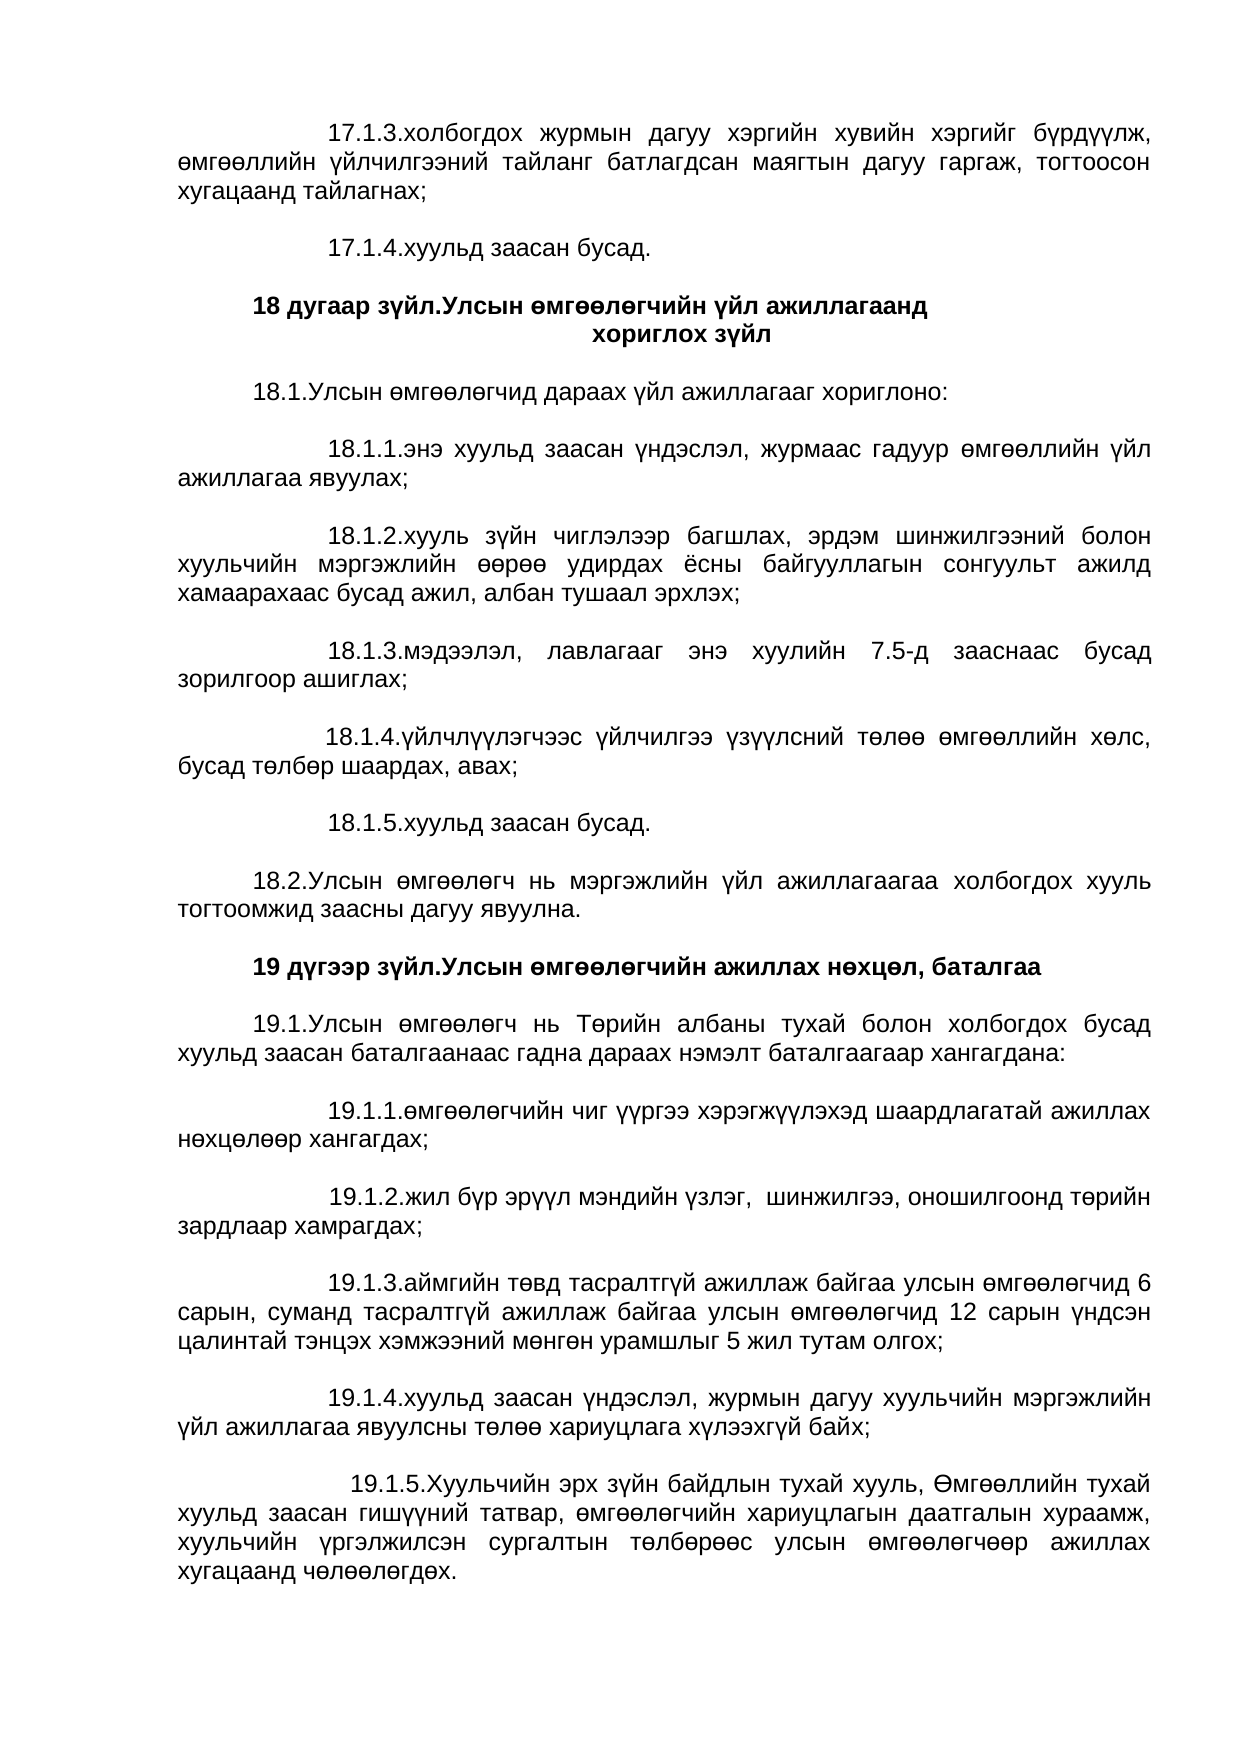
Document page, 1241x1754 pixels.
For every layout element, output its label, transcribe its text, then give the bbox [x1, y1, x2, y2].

text 19.1.4.хуульд заасан үндэслэл, журмын дагуу хуульчийн мэргэжлийн үйл ажиллагаа явуулсны төлөө хариуцлага хүлээхгүй байх; [177, 1383, 1152, 1441]
text хориглох зүйл [177, 319, 1152, 348]
text 17.1.3.холбогдох журмын дагуу хэргийн хувийн хэргийг бүрдүүлж, өмгөөллийн үйлчилгээний тайланг батлагдсан маягтын дагуу гаргаж, тогтоосон хугацаанд тайлагнах; [177, 118, 1152, 204]
text 17.1.4.хуульд заасан бусад. [177, 233, 1152, 262]
text 18.1.2.хууль зүйн чиглэлээр багшлах, эрдэм шинжилгээний болон хуульчийн мэргэжлийн өөрөө удирдах ёсны байгууллагын сонгуульт ажилд хамаарахаас бусад ажил, албан тушаал эрхлэх; [177, 521, 1152, 607]
text 18 дугаар зүйл.Улсын өмгөөлөгчийн үйл ажиллагаанд [177, 291, 1152, 319]
text 18.1.1.энэ хуульд заасан үндэслэл, журмаас гадуур өмгөөллийн үйл ажиллагаа явуулах; [177, 434, 1152, 492]
text 19.1.Улсын өмгөөлөгч нь Төрийн албаны тухай болон холбогдох бусад хуульд заасан баталгаанаас гадна дараах нэмэлт баталгаагаар хангагдана: [177, 1009, 1152, 1067]
text 18.2.Улсын өмгөөлөгч нь мэргэжлийн үйл ажиллагаагаа холбогдох хууль тогтоомжид заасны дагуу явуулна. [177, 866, 1152, 923]
text 19 дүгээр зүйл.Улсын өмгөөлөгчийн ажиллах нөхцөл, баталгаа [177, 952, 1152, 981]
text 19.1.5.Хуульчийн эрх зүйн байдлын тухай хууль, Өмгөөллийн тухай хуульд заасан гишүүний татвар, өмгөөлөгчийн хариуцлагын даатгалын хураамж, хуульчийн үргэлжилсэн сургалтын төлбөрөөс улсын өмгөөлөгчөөр ажиллах хугацаанд чөлөөлөгдөх. [177, 1469, 1152, 1584]
text 19.1.1.өмгөөлөгчийн чиг үүргээ хэрэгжүүлэхэд шаардлагатай ажиллах нөхцөлөөр хангагдах; [177, 1096, 1152, 1153]
text 18.1.Улсын өмгөөлөгчид дараах үйл ажиллагааг хориглоно: [177, 377, 1152, 406]
text 18.1.5.хуульд заасан бусад. [252, 808, 1152, 837]
text 19.1.2.жил бүр эрүүл мэндийн үзлэг, шинжилгээ, оношилгоонд төрийн зардлаар хамрагдах; [177, 1182, 1152, 1239]
text 18.1.3.мэдээлэл, лавлагааг энэ хуулийн 7.5-д зааснаас бусад зорилгоор ашиглах; [177, 636, 1152, 693]
text 19.1.3.аймгийн төвд тасралтгүй ажиллаж байгаа улсын өмгөөлөгчид 6 сарын, суманд тасралтгүй ажиллаж байгаа улсын өмгөөлөгчид 12 сарын үндсэн цалинтай тэнцэх хэмжээний мөнгөн урамшлыг 5 жил тутам олгох; [177, 1268, 1152, 1354]
text 18.1.4.үйлчлүүлэгчээс үйлчилгээ үзүүлсний төлөө өмгөөллийн хөлс, бусад төлбөр шаардах, авах; [177, 722, 1152, 779]
